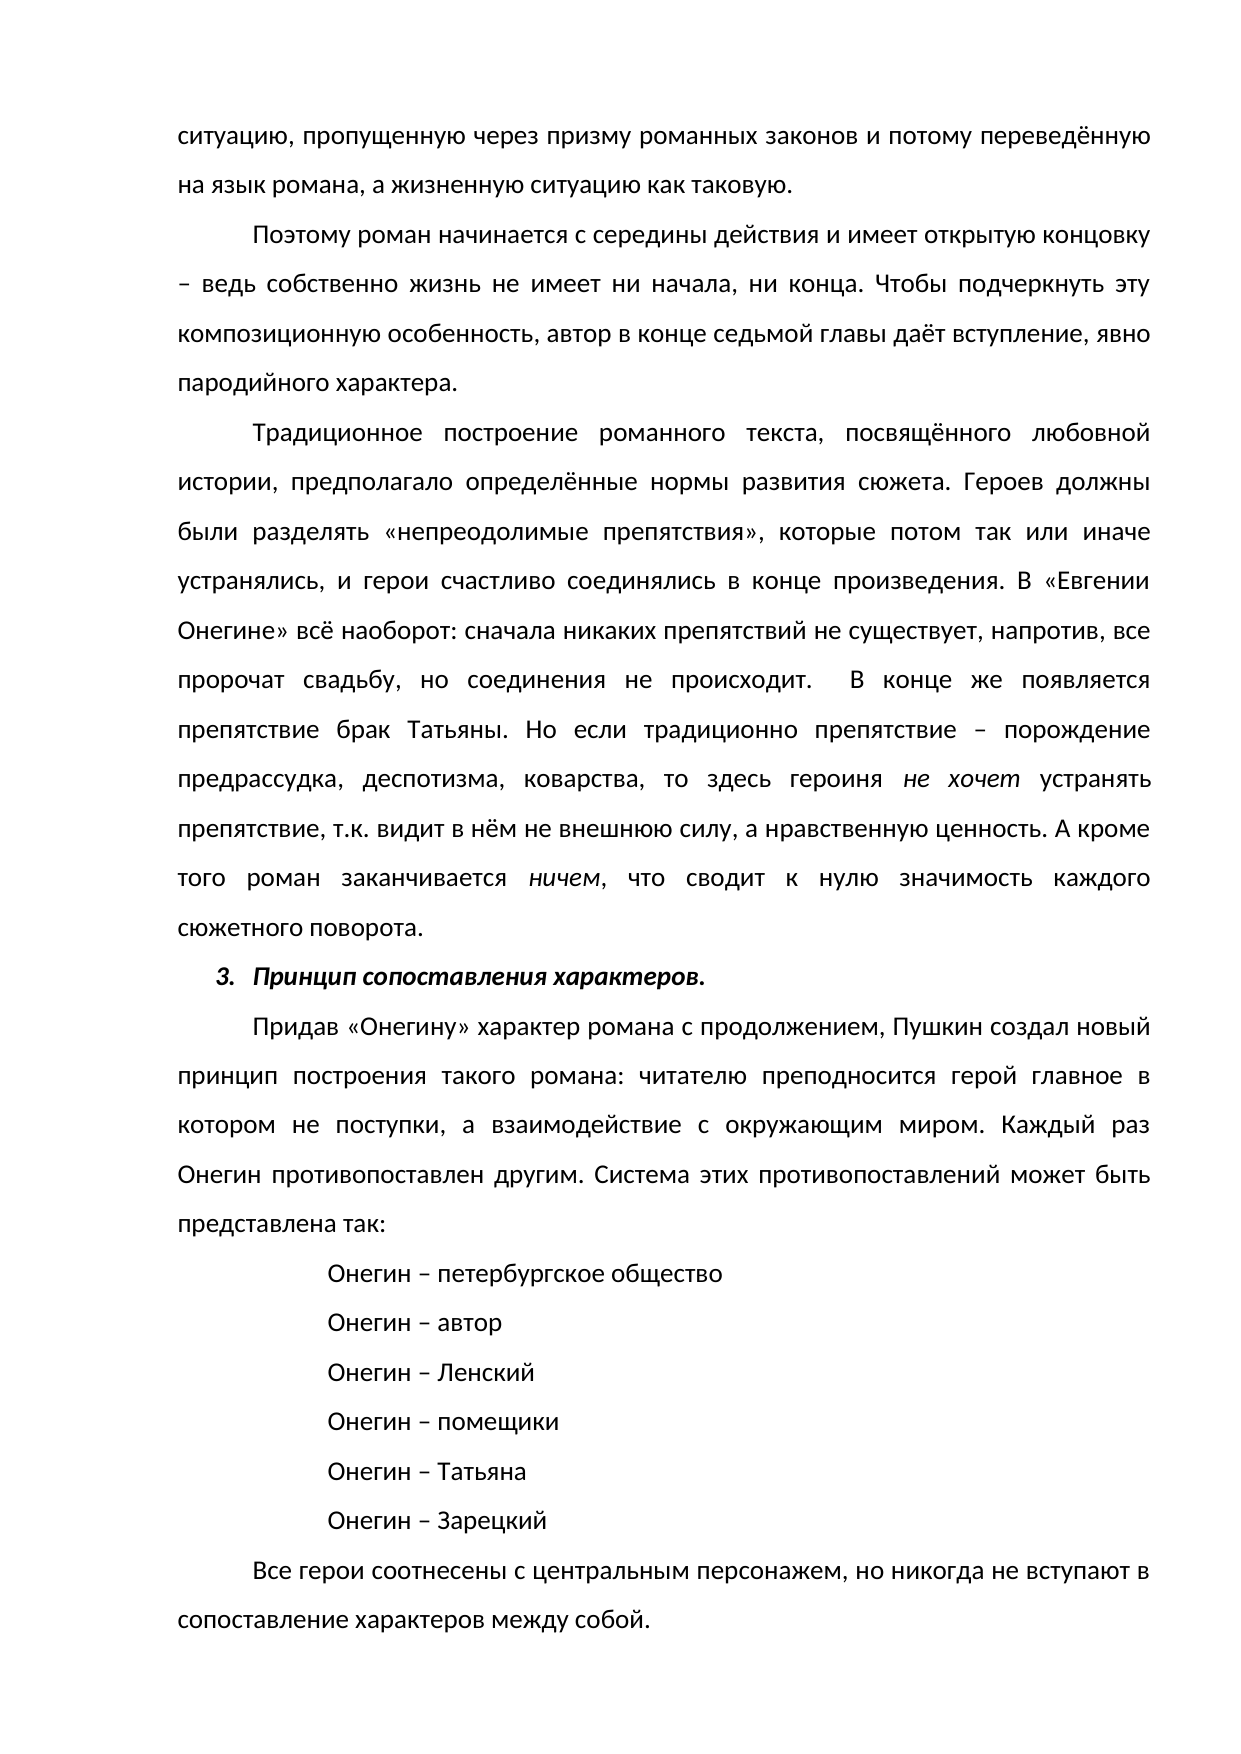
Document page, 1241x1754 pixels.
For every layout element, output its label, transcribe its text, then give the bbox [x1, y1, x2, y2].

text Онегин – помещики [327, 1404, 1152, 1438]
text Онегин – Татьяна [327, 1454, 1152, 1487]
text Онегин – петербургское общество [327, 1256, 1152, 1289]
text Онегин – автор [327, 1306, 1152, 1339]
text Традиционное построение романного текста, посвящённого любовной истории, предполагало определённые нормы развития сюжета. Героев должны были разделять «непреодолимые препятствия», которые потом так или иначе устранялись, и герои счастливо соединялись в конце произведения. В «Евгении Онегине» всё наоборот: сначала никаких препятствий не существует, напротив, все пророчат свадьбу, но соединения не происходит. В конце же появляется препятствие брак Татьяны. Но если традиционно препятствие – порождение предрассудка, деспотизма, коварства, то здесь героиня не хочет устранять препятствие, т.к. видит в нём не внешнюю силу, а нравственную ценность. А кроме того роман заканчивается ничем, что сводит к нулю значимость каждого сюжетного поворота. [177, 415, 1152, 943]
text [177, 118, 1152, 201]
text Поэтому роман начинается с середины действия и имеет открытую концовку – ведь собственно жизнь не имеет ни начала, ни конца. Чтобы подчеркнуть эту композиционную особенность, автор в конце седьмой главы даёт вступление, явно пародийного характера. [177, 217, 1152, 398]
text Все герои соотнесены с центральным персонажем, но никогда не вступают в сопоставление характеров между собой. [177, 1553, 1152, 1636]
list Принцип сопоставления характеров. [215, 959, 1152, 992]
text Онегин – Ленский [327, 1355, 1152, 1388]
text Придав «Онегину» характер романа с продолжением, Пушкин создал новый принцип построения такого романа: читателю преподносится герой главное в котором не поступки, а взаимодействие с окружающим миром. Каждый раз Онегин противопоставлен другим. Система этих противопоставлений может быть представлена так: [177, 1009, 1152, 1240]
text Онегин – Зарецкий [327, 1503, 1152, 1537]
